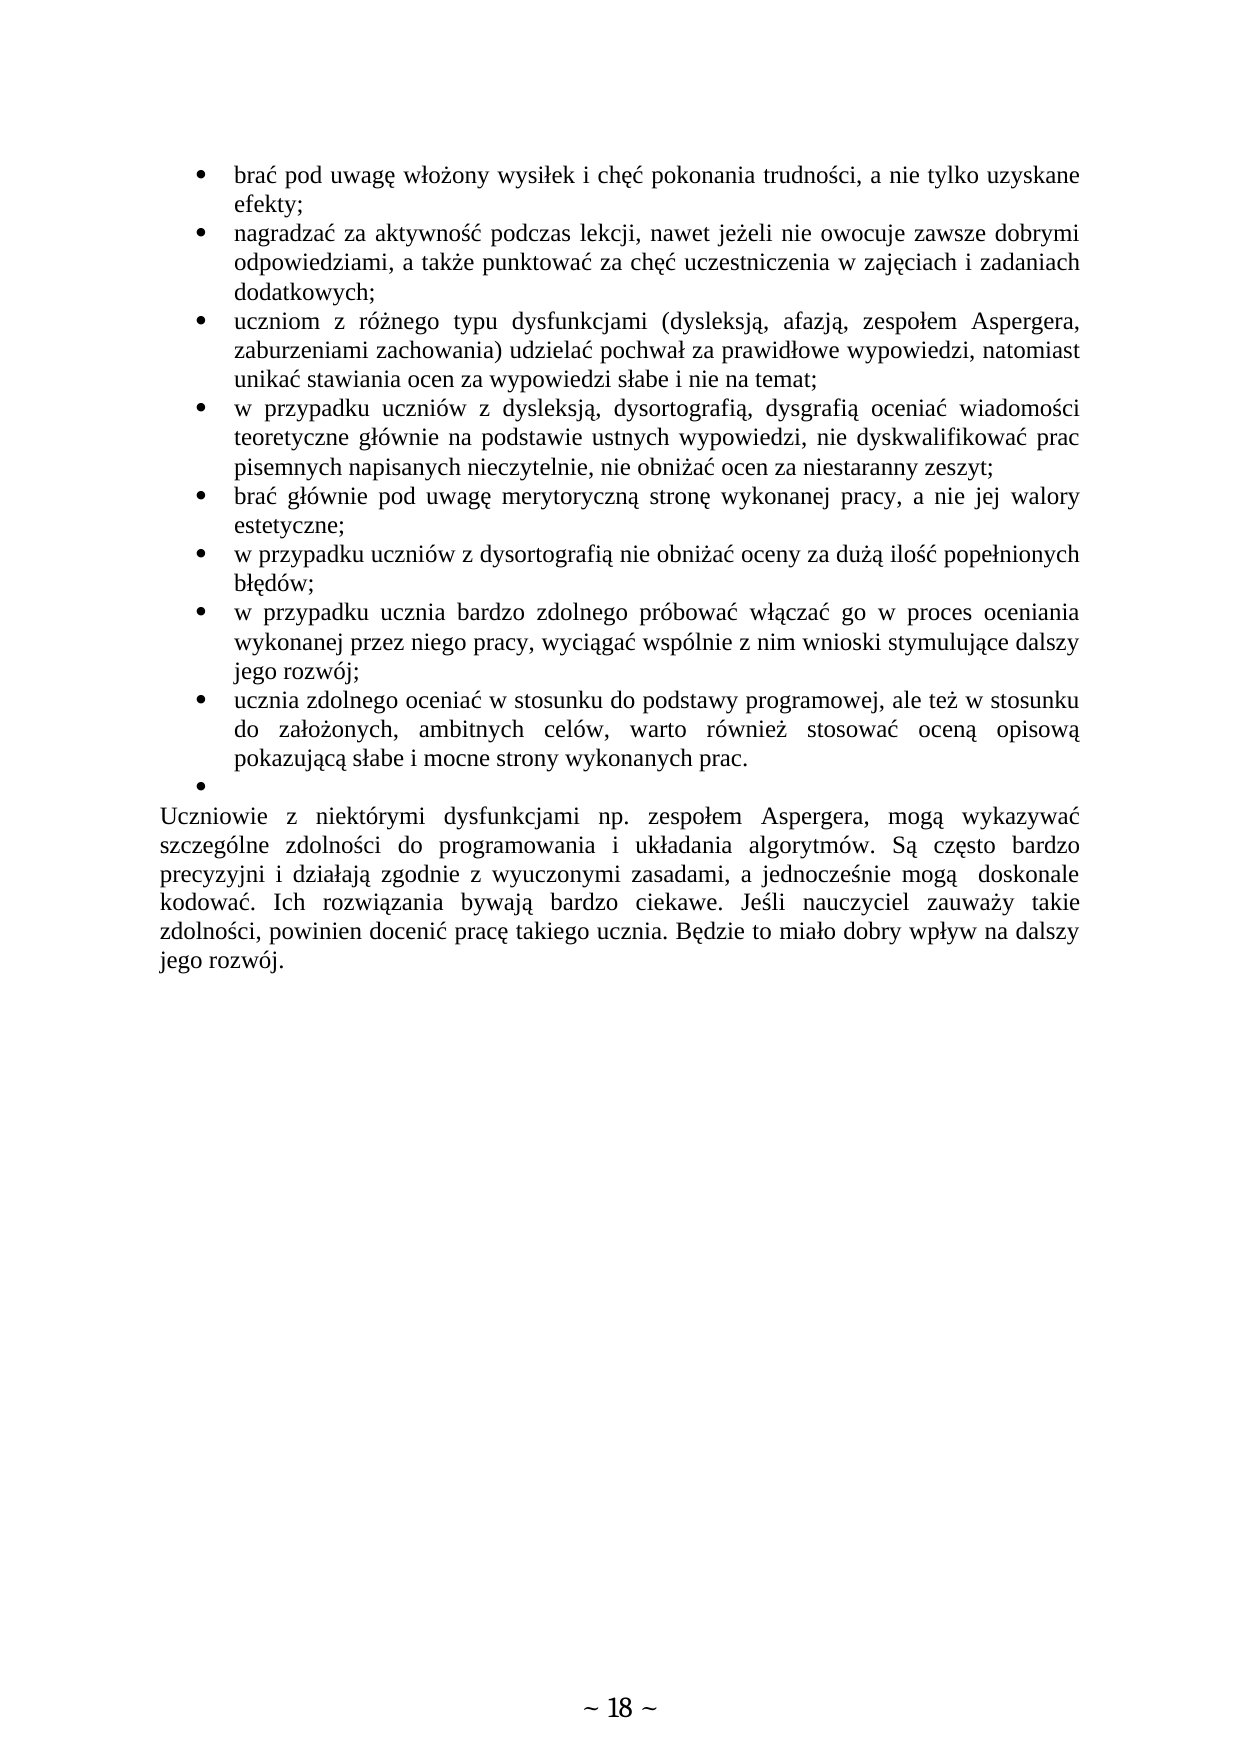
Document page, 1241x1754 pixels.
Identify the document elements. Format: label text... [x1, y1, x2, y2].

text brać głównie pod uwagę merytoryczną stronę wykonanej pracy, a nie jej walory estetyczne; [197, 480, 1081, 539]
text w przypadku ucznia bardzo zdolnego próbować włączać go w proces oceniania wykonanej przez niego pracy, wyciągać wspólnie z nim wnioski stymulujące dalszy jego rozwój; [197, 597, 1081, 684]
text ucznia zdolnego oceniać w stosunku do podstawy programowej, ale też w stosunku do założonych, ambitnych celów, warto również stosować oceną opisową pokazującą słabe i mocne strony wykonanych prac. [197, 684, 1081, 772]
text uczniom z różnego typu dysfunkcjami (dysleksją, afazją, zespołem Aspergera, zaburzeniami zachowania) udzielać pochwał za prawidłowe wypowiedzi, natomiast unikać stawiania ocen za wypowiedzi słabe i nie na temat; [197, 305, 1081, 393]
text w przypadku uczniów z dysleksją, dysortografią, dysgrafią oceniać wiadomości teoretyczne głównie na podstawie ustnych wypowiedzi, nie dyskwalifikować prac pisemnych napisanych nieczytelnie, nie obniżać ocen za niestaranny zeszyt; [197, 393, 1081, 480]
text Uczniowie z niektórymi dysfunkcjami np. zespołem Aspergera, mogą wykazywać szczególne zdolności do programowania i układania algorytmów. Są często bardzo precyzyjni i działają zgodnie z wyuczonymi zasadami, a jednocześnie mogą doskonale kodować. Ich rozwiązania bywają bardzo ciekawe. Jeśli nauczyciel zauważy takie zdolności, powinien docenić pracę takiego ucznia. Będzie to miało dobry wpływ na dalszy jego rozwój. [159, 801, 1081, 974]
text brać pod uwagę włożony wysiłek i chęć pokonania trudności, a nie tylko uzyskane efekty; [197, 159, 1081, 218]
text nagradzać za aktywność podczas lekcji, nawet jeżeli nie owocuje zawsze dobrymi odpowiedziami, a także punktować za chęć uczestniczenia w zajęciach i zadaniach dodatkowych; [197, 218, 1081, 305]
text w przypadku uczniów z dysortografią nie obniżać oceny za dużą ilość popełnionych błędów; [197, 539, 1081, 597]
